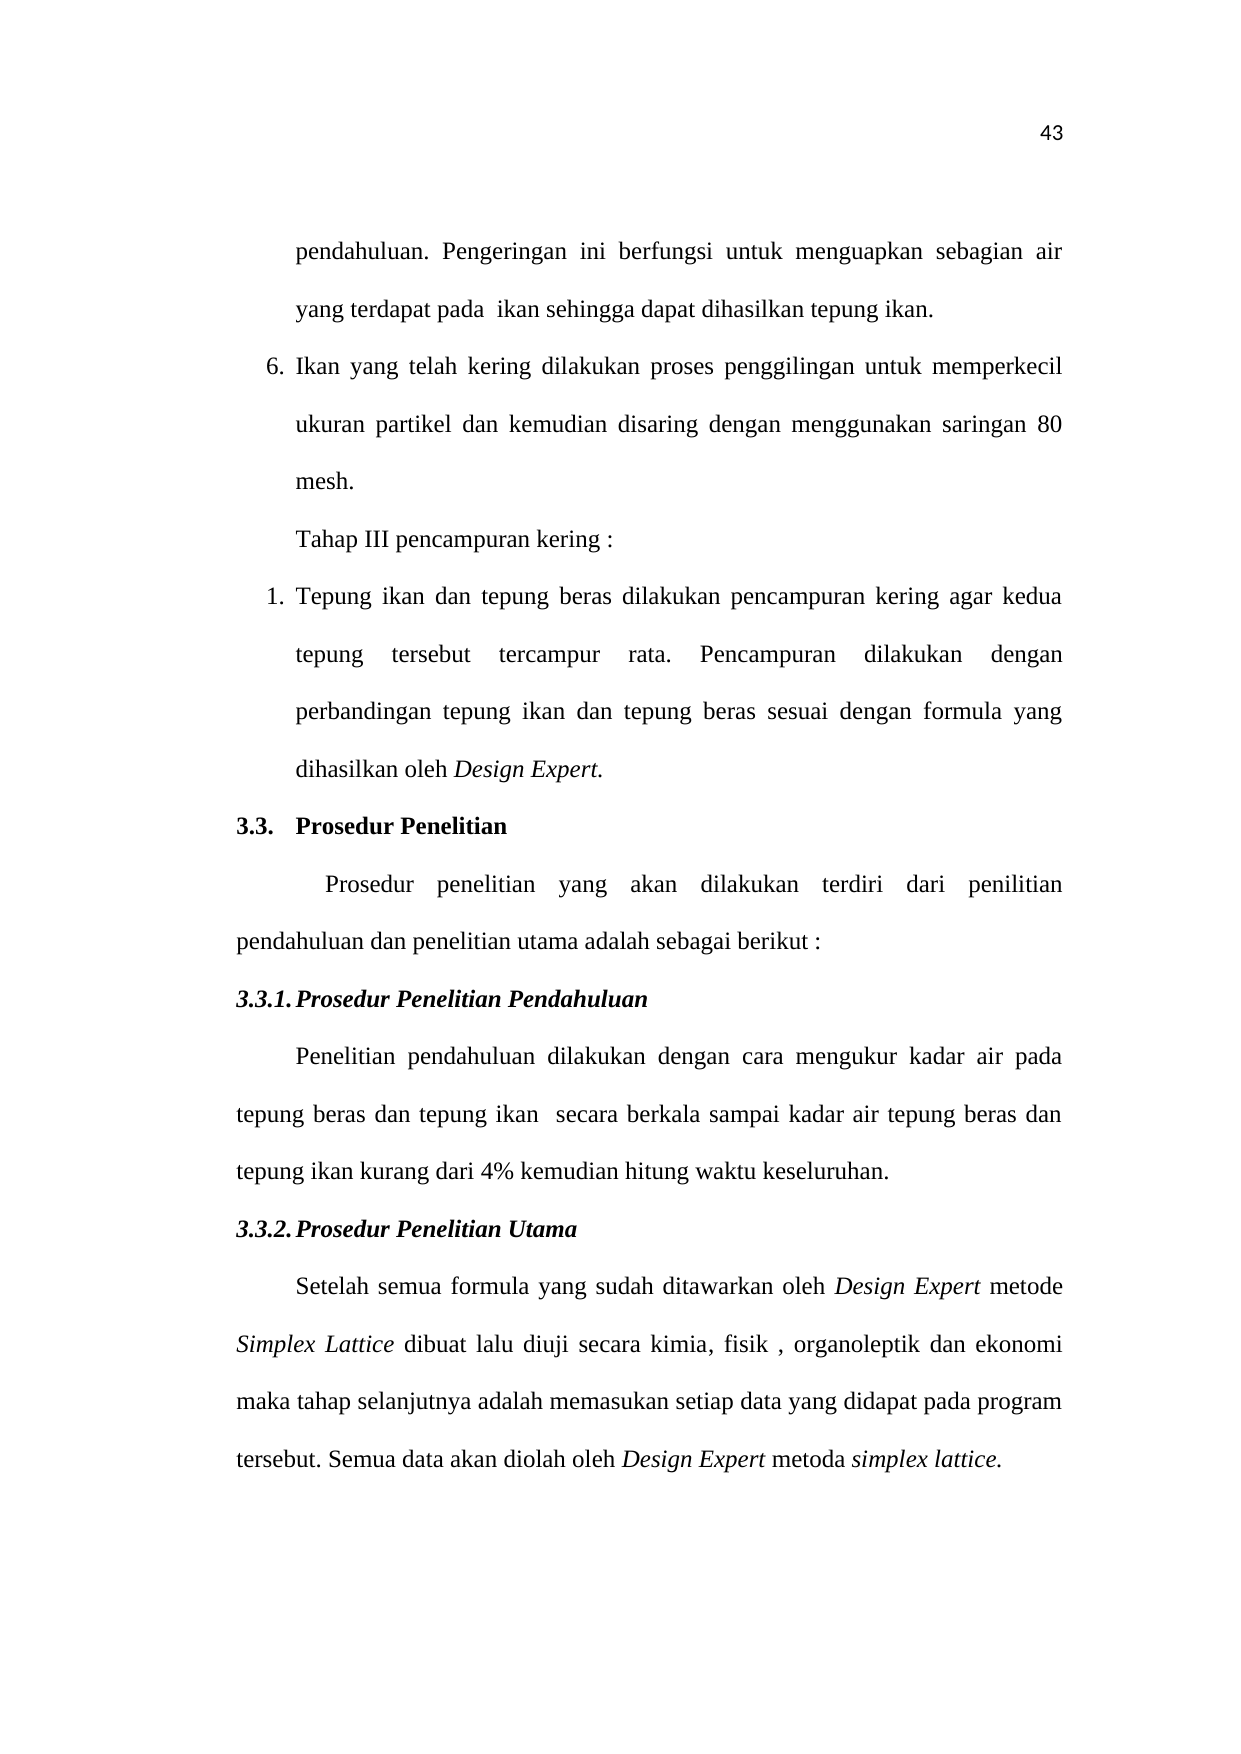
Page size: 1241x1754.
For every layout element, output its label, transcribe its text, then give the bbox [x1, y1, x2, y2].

text Prosedur penelitian yang akan dilakukan terdiri dari penilitian pendahuluan dan penelitian utama adalah sebagai berikut : [236, 869, 1063, 955]
list Tepung ikan dan tepung beras dilakukan pencampuran kering agar kedua tepung tersebut tercampur rata. Pencampuran dilakukan dengan perbandingan tepung ikan dan tepung beras sesuai dengan formula yang dihasilkan oleh Design Expert. [266, 581, 1063, 782]
list Tahap III pencampuran kering : [295, 524, 1063, 552]
subtitle Prosedur Penelitian [236, 811, 1063, 840]
list pendahuluan. Pengeringan ini berfungsi untuk menguapkan sebagian air yang terdapat pada ikan sehingga dapat dihasilkan tepung ikan. [295, 236, 1063, 322]
list Ikan yang telah kering dilakukan proses penggilingan untuk memperkecil ukuran partikel dan kemudian disaring dengan menggunakan saringan 80 mesh. [266, 351, 1063, 495]
subtitle Prosedur Penelitian Utama [236, 1214, 1063, 1242]
text Setelah semua formula yang sudah ditawarkan oleh Design Expert metode Simplex Lattice dibuat lalu diuji secara kimia, fisik , organoleptik dan ekonomi maka tahap selanjutnya adalah memasukan setiap data yang didapat pada program tersebut. Semua data akan diolah oleh Design Expert metoda simplex lattice. [236, 1271, 1063, 1472]
subtitle Prosedur Penelitian Pendahuluan [236, 984, 1063, 1012]
text Penelitian pendahuluan dilakukan dengan cara mengukur kadar air pada tepung beras dan tepung ikan secara berkala sampai kadar air tepung beras dan tepung ikan kurang dari 4% kemudian hitung waktu keseluruhan. [236, 1041, 1063, 1185]
